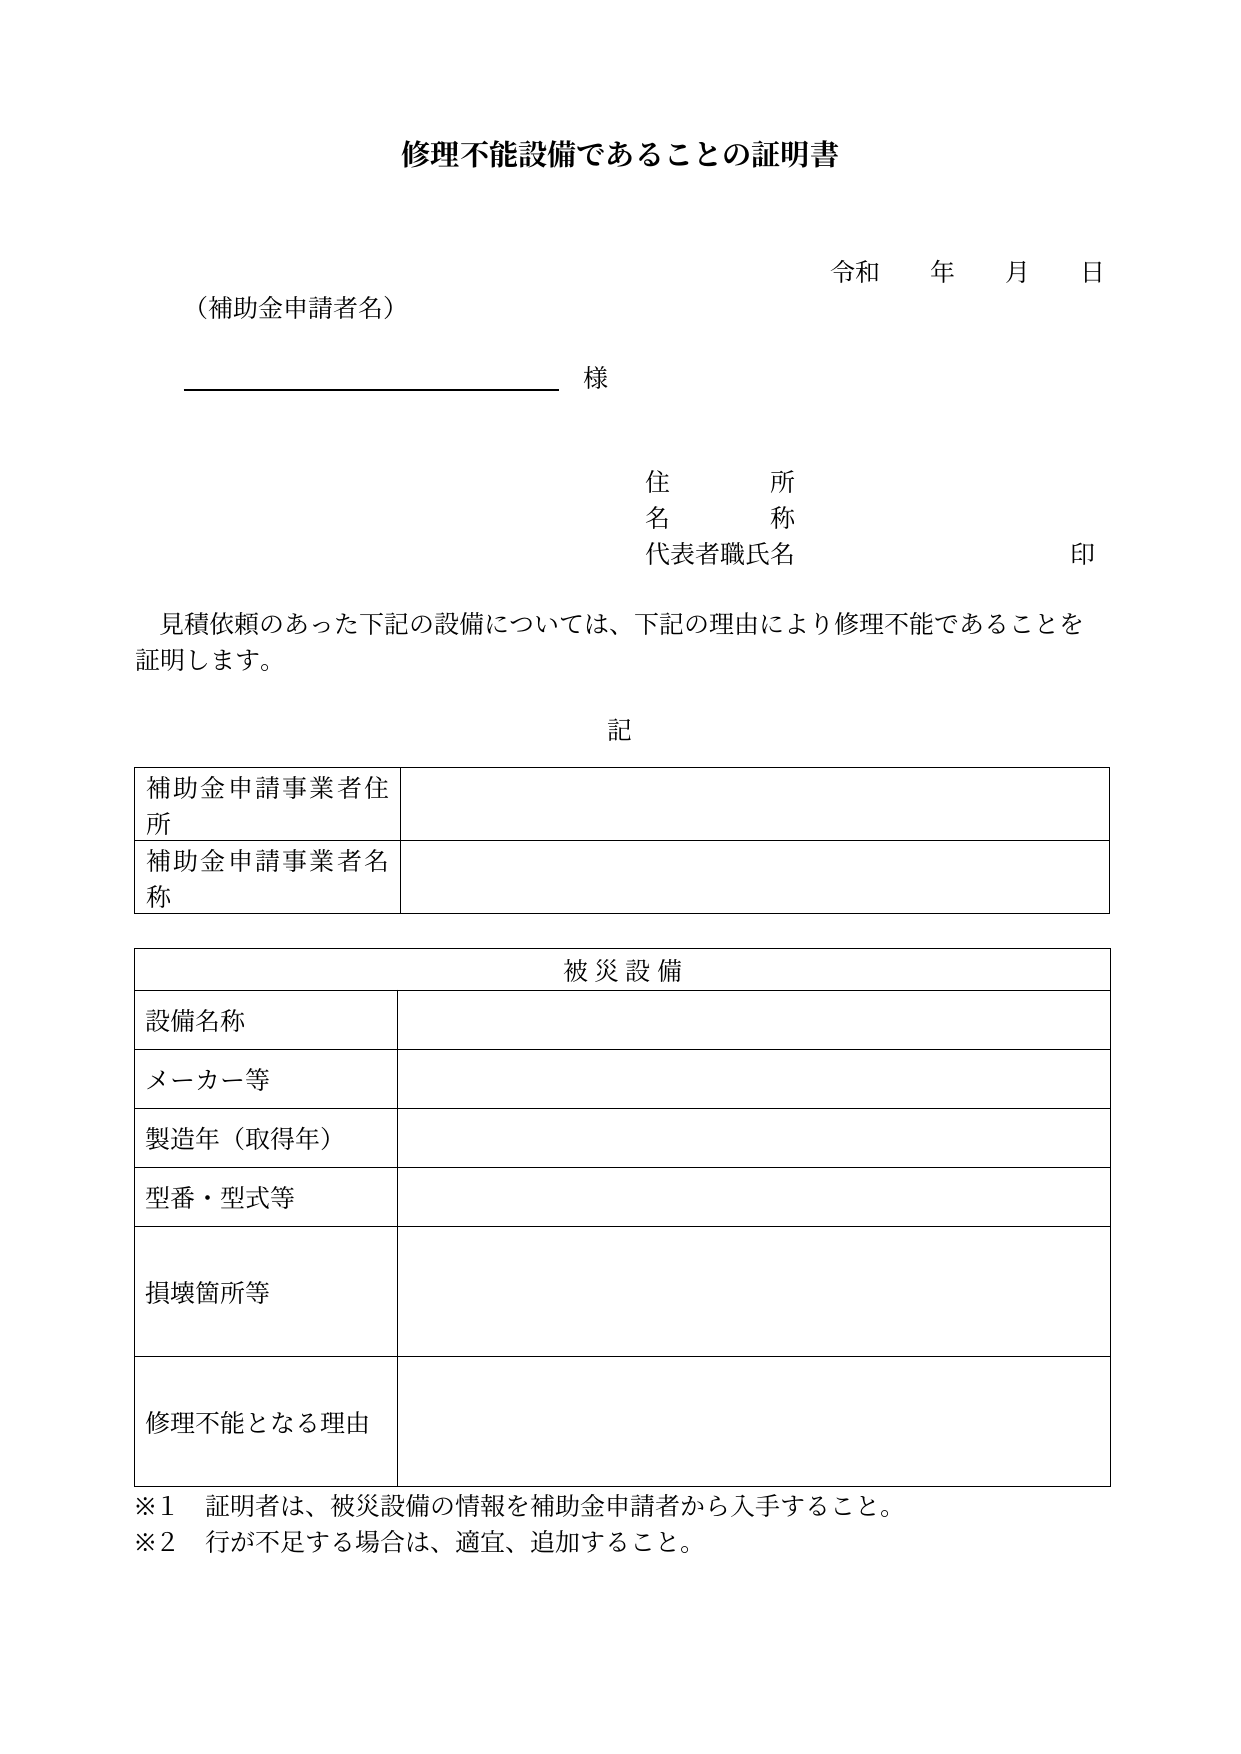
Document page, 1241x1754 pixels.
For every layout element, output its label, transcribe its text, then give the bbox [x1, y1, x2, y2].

table_cell [398, 1227, 1110, 1356]
table_header 被 災 設 備 [135, 949, 1110, 989]
table_header 補助金申請事業者住所 [135, 768, 400, 840]
text 住 所 [135, 463, 1106, 499]
text （補助金申請者名） [135, 289, 1106, 324]
text 令和 年 月 日 [135, 253, 1106, 289]
text 修理不能設備であることの証明書 [135, 131, 1106, 173]
text 記 [135, 711, 1106, 746]
text 代表者職氏名 印 [135, 534, 1106, 571]
table_cell [398, 1168, 1110, 1226]
table_cell 補助金申請事業者名称 [135, 841, 400, 913]
table_cell [398, 1050, 1110, 1108]
table_cell [398, 1357, 1110, 1486]
table_cell [398, 991, 1110, 1049]
text ※２ 行が不足する場合は、適宜、追加すること。 [135, 1523, 1106, 1559]
table_cell 製造年（取得年） [135, 1109, 397, 1167]
text 様 [135, 359, 1106, 394]
table_cell [401, 841, 1109, 913]
table_cell 損壊箇所等 [135, 1227, 397, 1356]
table_cell 型番・型式等 [135, 1168, 397, 1226]
table_cell 設備名称 [135, 991, 397, 1049]
text 名 称 [135, 499, 1106, 534]
table_cell [398, 1109, 1110, 1167]
text 見積依頼のあった下記の設備については、下記の理由により修理不能であることを証明します。 [135, 604, 1106, 676]
table_header [401, 768, 1109, 840]
table_cell 修理不能となる理由 [135, 1357, 397, 1486]
table_cell メーカー等 [135, 1050, 397, 1108]
text ※１ 証明者は、被災設備の情報を補助金申請者から入手すること。 [135, 1487, 1106, 1523]
